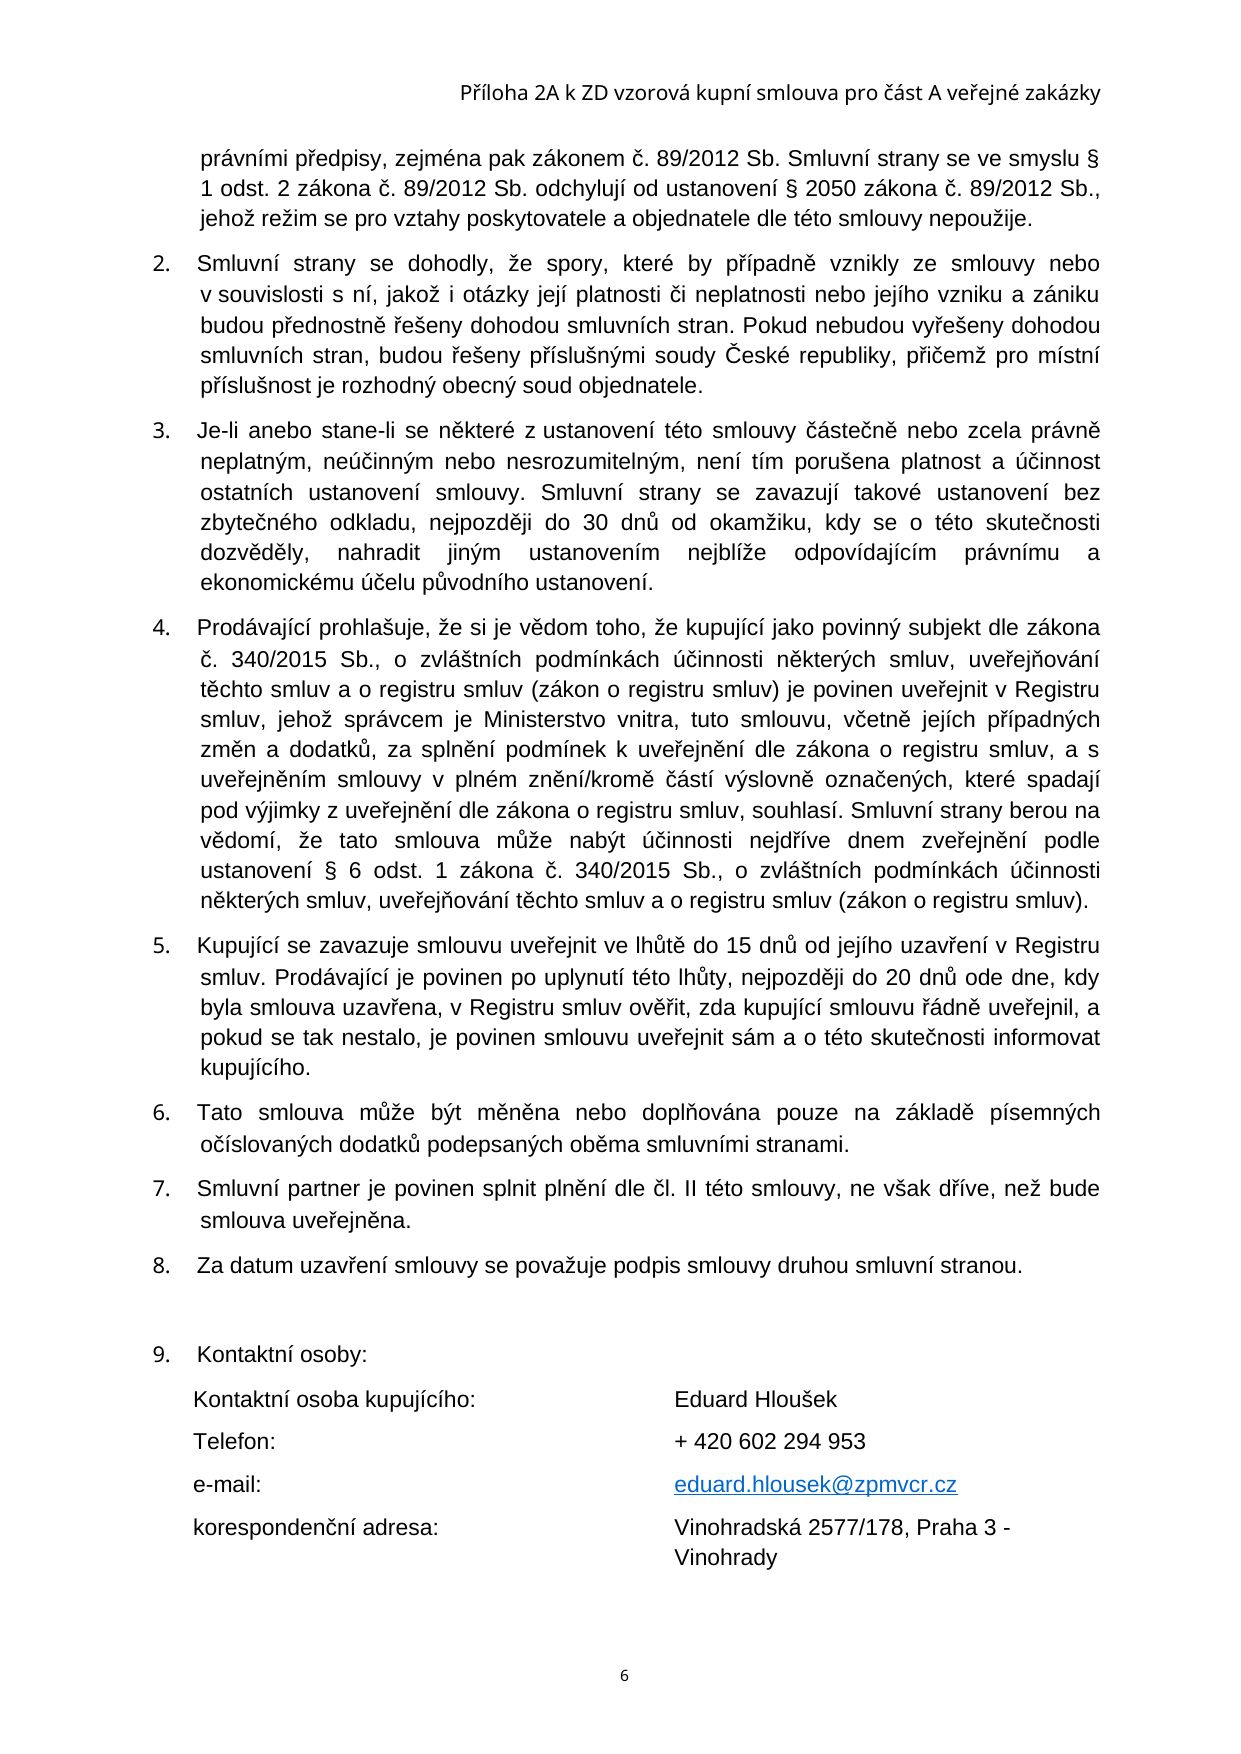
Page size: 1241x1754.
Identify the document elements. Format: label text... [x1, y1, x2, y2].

list Tato smlouva může být měněna nebo doplňována pouze na základě písemných očíslovaných dodatků podepsaných oběma smluvními stranami. [152, 1097, 1101, 1157]
table_header Eduard Hloušek + 420 602 294 953 eduard.hlousek@zpmvcr.cz Vinohradská 2577/178, Praha 3 - Vinohrady [663, 1386, 1097, 1600]
list Smluvní strany se dohodly, že spory, které by případně vznikly ze smlouvy nebo v souvislosti s ní, jakož i otázky její platnosti či neplatnosti nebo jejího vzniku a zániku budou přednostně řešeny dohodou smluvních stran. Pokud nebudou vyřešeny dohodou smluvních stran, budou řešeny příslušnými soudy České republiky, přičemž pro místní příslušnost je rozhodný obecný soud objednatele. [152, 248, 1101, 398]
list Prodávající prohlašuje, že si je vědom toho, že kupující jako povinný subjekt dle zákona č. 340/2015 Sb., o zvláštních podmínkách účinnosti některých smluv, uveřejňování těchto smluv a o registru smluv (zákon o registru smluv) je povinen uveřejnit v Registru smluv, jehož správcem je Ministerstvo vnitra, tuto smlouvu, včetně jejích případných změn a dodatků, za splnění podmínek k uveřejnění dle zákona o registru smluv, a s uveřejněním smlouvy v plném znění/kromě částí výslovně označených, které spadají pod výjimky z uveřejnění dle zákona o registru smluv, souhlasí. Smluvní strany berou na vědomí, že tato smlouva může nabýt účinnosti nejdříve dnem zveřejnění podle ustanovení § 6 odst. 1 zákona č. 340/2015 Sb., o zvláštních podmínkách účinnosti některých smluv, uveřejňování těchto smluv a o registru smluv (zákon o registru smluv). [152, 612, 1101, 913]
list Je-li anebo stane-li se některé z ustanovení této smlouvy částečně nebo zcela právně neplatným, neúčinným nebo nesrozumitelným, není tím porušena platnost a účinnost ostatních ustanovení smlouvy. Smluvní strany se zavazují takové ustanovení bez zbytečného odkladu, nejpozději do 30 dnů od okamžiku, kdy se o této skutečnosti dozvěděly, nahradit jiným ustanovením nejblíže odpovídajícím právnímu a ekonomickému účelu původního ustanovení. [152, 415, 1101, 596]
list Kontaktní osoby: [152, 1339, 1101, 1369]
list Za datum uzavření smlouvy se považuje podpis smlouvy druhou smluvní stranou. [152, 1249, 1101, 1279]
table_header Kontaktní osoba kupujícího: Telefon: e-mail: korespondenční adresa: [182, 1386, 663, 1600]
list Kupující se zavazuje smlouvu uveřejnit ve lhůtě do 15 dnů od jejího uzavření v Registru smluv. Prodávající je povinen po uplynutí této lhůty, nejpozději do 20 dnů ode dne, kdy byla smlouva uzavřena, v Registru smluv ověřit, zda kupující smlouvu řádně uveřejnil, a pokud se tak nestalo, je povinen smlouvu uveřejnit sám a o této skutečnosti informovat kupujícího. [152, 930, 1101, 1081]
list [152, 144, 1101, 231]
list Smluvní partner je povinen splnit plnění dle čl. II této smlouvy, ne však dříve, než bude smlouva uveřejněna. [152, 1173, 1101, 1233]
